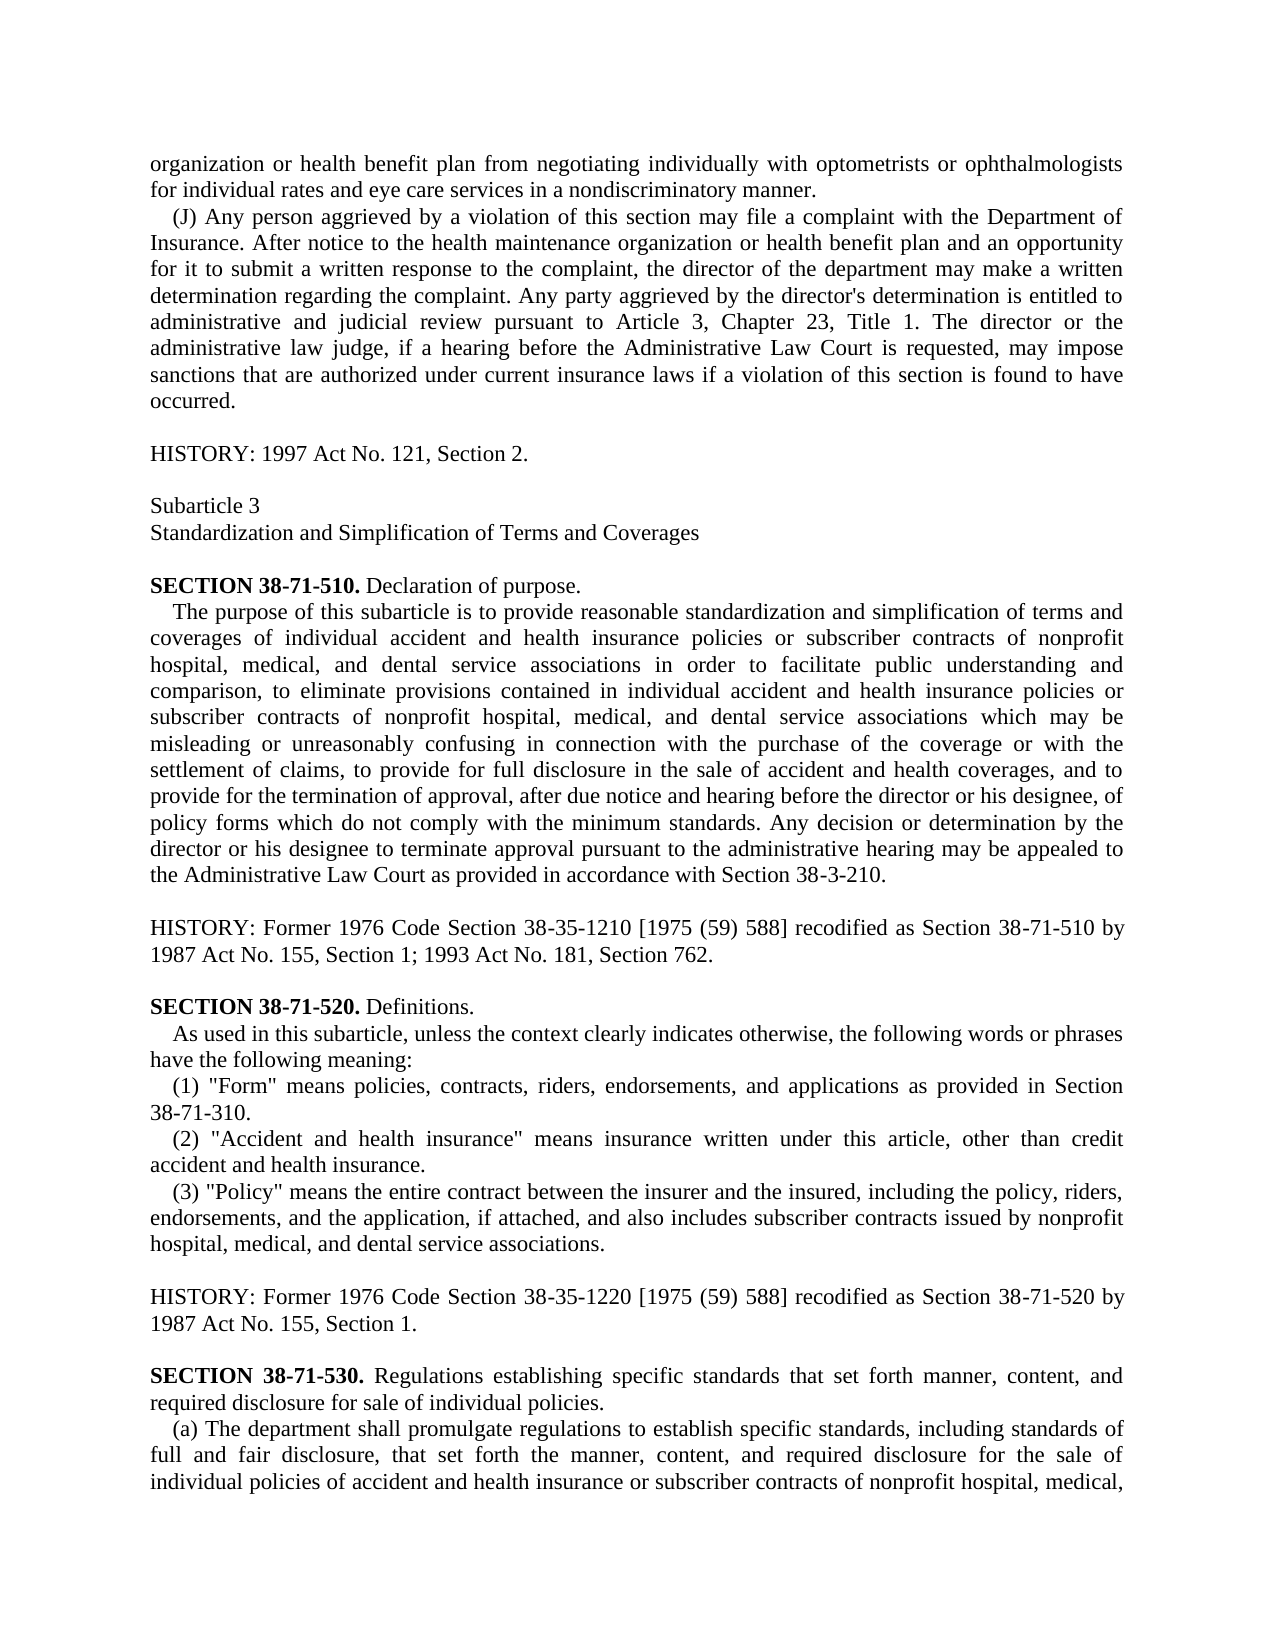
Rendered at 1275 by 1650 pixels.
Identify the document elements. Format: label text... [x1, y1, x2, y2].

text (2) "Accident and health insurance" means insurance written under this article, other than credit accident and health insurance. [150, 1125, 1125, 1178]
text (3) "Policy" means the entire contract between the insurer and the insured, including the policy, riders, endorsements, and the application, if attached, and also includes subscriber contracts issued by nonprofit hospital, medical, and dental service associations. [150, 1178, 1125, 1257]
text (J) Any person aggrieved by a violation of this section may file a complaint with the Department of Insurance. After notice to the health maintenance organization or health benefit plan and an opportunity for it to submit a written response to the complaint, the director of the department may make a written determination regarding the complaint. Any party aggrieved by the director's determination is entitled to administrative and judicial review pursuant to Article 3, Chapter 23, Title 1. The director or the administrative law judge, if a hearing before the Administrative Law Court is requested, may impose sanctions that are authorized under current insurance laws if a violation of this section is found to have occurred. [150, 203, 1125, 413]
text SECTION 38-71-520. Definitions. [150, 993, 1125, 1020]
text (1) "Form" means policies, contracts, riders, endorsements, and applications as provided in Section 38-71-310. [150, 1072, 1125, 1125]
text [150, 1415, 1125, 1494]
text SECTION 38-71-530. Regulations establishing specific standards that set forth manner, content, and required disclosure for sale of individual policies. [150, 1362, 1125, 1415]
text Subarticle 3 [150, 493, 1125, 519]
text HISTORY: Former 1976 Code Section 38-35-1210 [1975 (59) 588] recodified as Section 38-71-510 by 1987 Act No. 155, Section 1; 1993 Act No. 181, Section 762. [150, 914, 1125, 967]
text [150, 150, 1125, 203]
text HISTORY: Former 1976 Code Section 38-35-1220 [1975 (59) 588] recodified as Section 38-71-520 by 1987 Act No. 155, Section 1. [150, 1283, 1125, 1336]
text HISTORY: 1997 Act No. 121, Section 2. [150, 440, 1125, 466]
text SECTION 38-71-510. Declaration of purpose. [150, 572, 1125, 598]
text Standardization and Simplification of Terms and Coverages [150, 519, 1125, 545]
text As used in this subarticle, unless the context clearly indicates otherwise, the following words or phrases have the following meaning: [150, 1020, 1125, 1072]
text The purpose of this subarticle is to provide reasonable standardization and simplification of terms and coverages of individual accident and health insurance policies or subscriber contracts of nonprofit hospital, medical, and dental service associations in order to facilitate public understanding and comparison, to eliminate provisions contained in individual accident and health insurance policies or subscriber contracts of nonprofit hospital, medical, and dental service associations which may be misleading or unreasonably confusing in connection with the purchase of the coverage or with the settlement of claims, to provide for full disclosure in the sale of accident and health coverages, and to provide for the termination of approval, after due notice and hearing before the director or his designee, of policy forms which do not comply with the minimum standards. Any decision or determination by the director or his designee to terminate approval pursuant to the administrative hearing may be appealed to the Administrative Law Court as provided in accordance with Section 38-3-210. [150, 598, 1125, 888]
